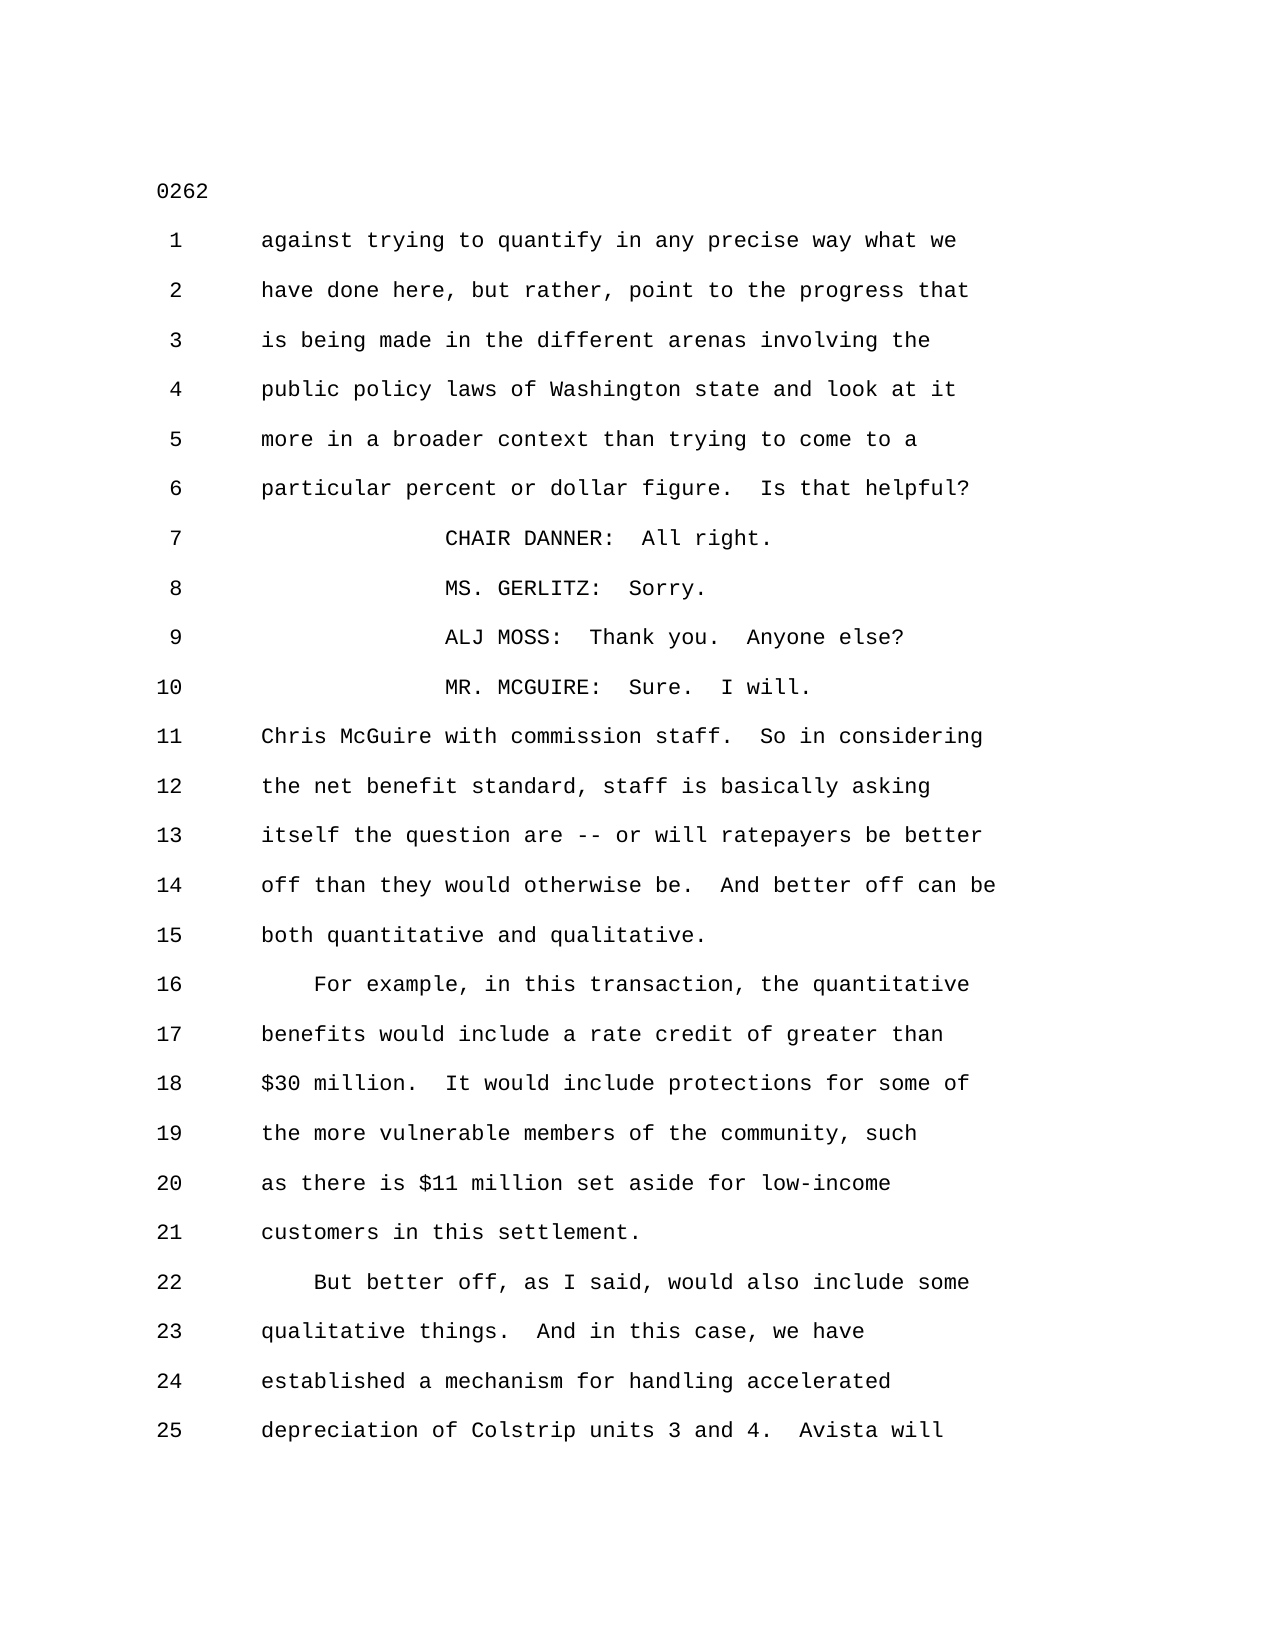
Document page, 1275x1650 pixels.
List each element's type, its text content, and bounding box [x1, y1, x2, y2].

text 2 have done here, but rather, point to the progress that [156, 279, 1119, 304]
text 1 against trying to quantify in any precise way what we [156, 229, 1119, 254]
text 0262 [156, 180, 1119, 205]
text 12 the net benefit standard, staff is basically asking [156, 775, 1119, 800]
text 16 For example, in this transaction, the quantitative [156, 973, 1119, 998]
text 19 the more vulnerable members of the community, such [156, 1122, 1119, 1147]
text 18 $30 million. It would include protections for some of [156, 1072, 1119, 1097]
text 22 But better off, as I said, would also include some [156, 1271, 1119, 1296]
text 14 off than they would otherwise be. And better off can be [156, 874, 1119, 899]
text 4 public policy laws of Washington state and look at it [156, 378, 1119, 403]
text 17 benefits would include a rate credit of greater than [156, 1023, 1119, 1048]
text 3 is being made in the different arenas involving the [156, 329, 1119, 353]
text 5 more in a broader context than trying to come to a [156, 428, 1119, 453]
text 9 ALJ MOSS: Thank you. Anyone else? [156, 626, 1119, 651]
text 13 itself the question are -- or will ratepayers be better [156, 824, 1119, 849]
text 21 customers in this settlement. [156, 1221, 1119, 1246]
text 7 CHAIR DANNER: All right. [156, 527, 1119, 552]
text 25 depreciation of Colstrip units 3 and 4. Avista will [156, 1419, 1119, 1444]
text 20 as there is $11 million set aside for low-income [156, 1172, 1119, 1196]
text 6 particular percent or dollar figure. Is that helpful? [156, 477, 1119, 502]
text 10 MR. MCGUIRE: Sure. I will. [156, 676, 1119, 701]
text 15 both quantitative and qualitative. [156, 924, 1119, 948]
text 23 qualitative things. And in this case, we have [156, 1320, 1119, 1345]
text 24 established a mechanism for handling accelerated [156, 1370, 1119, 1395]
text 8 MS. GERLITZ: Sorry. [156, 577, 1119, 601]
text 11 Chris McGuire with commission staff. So in considering [156, 725, 1119, 750]
